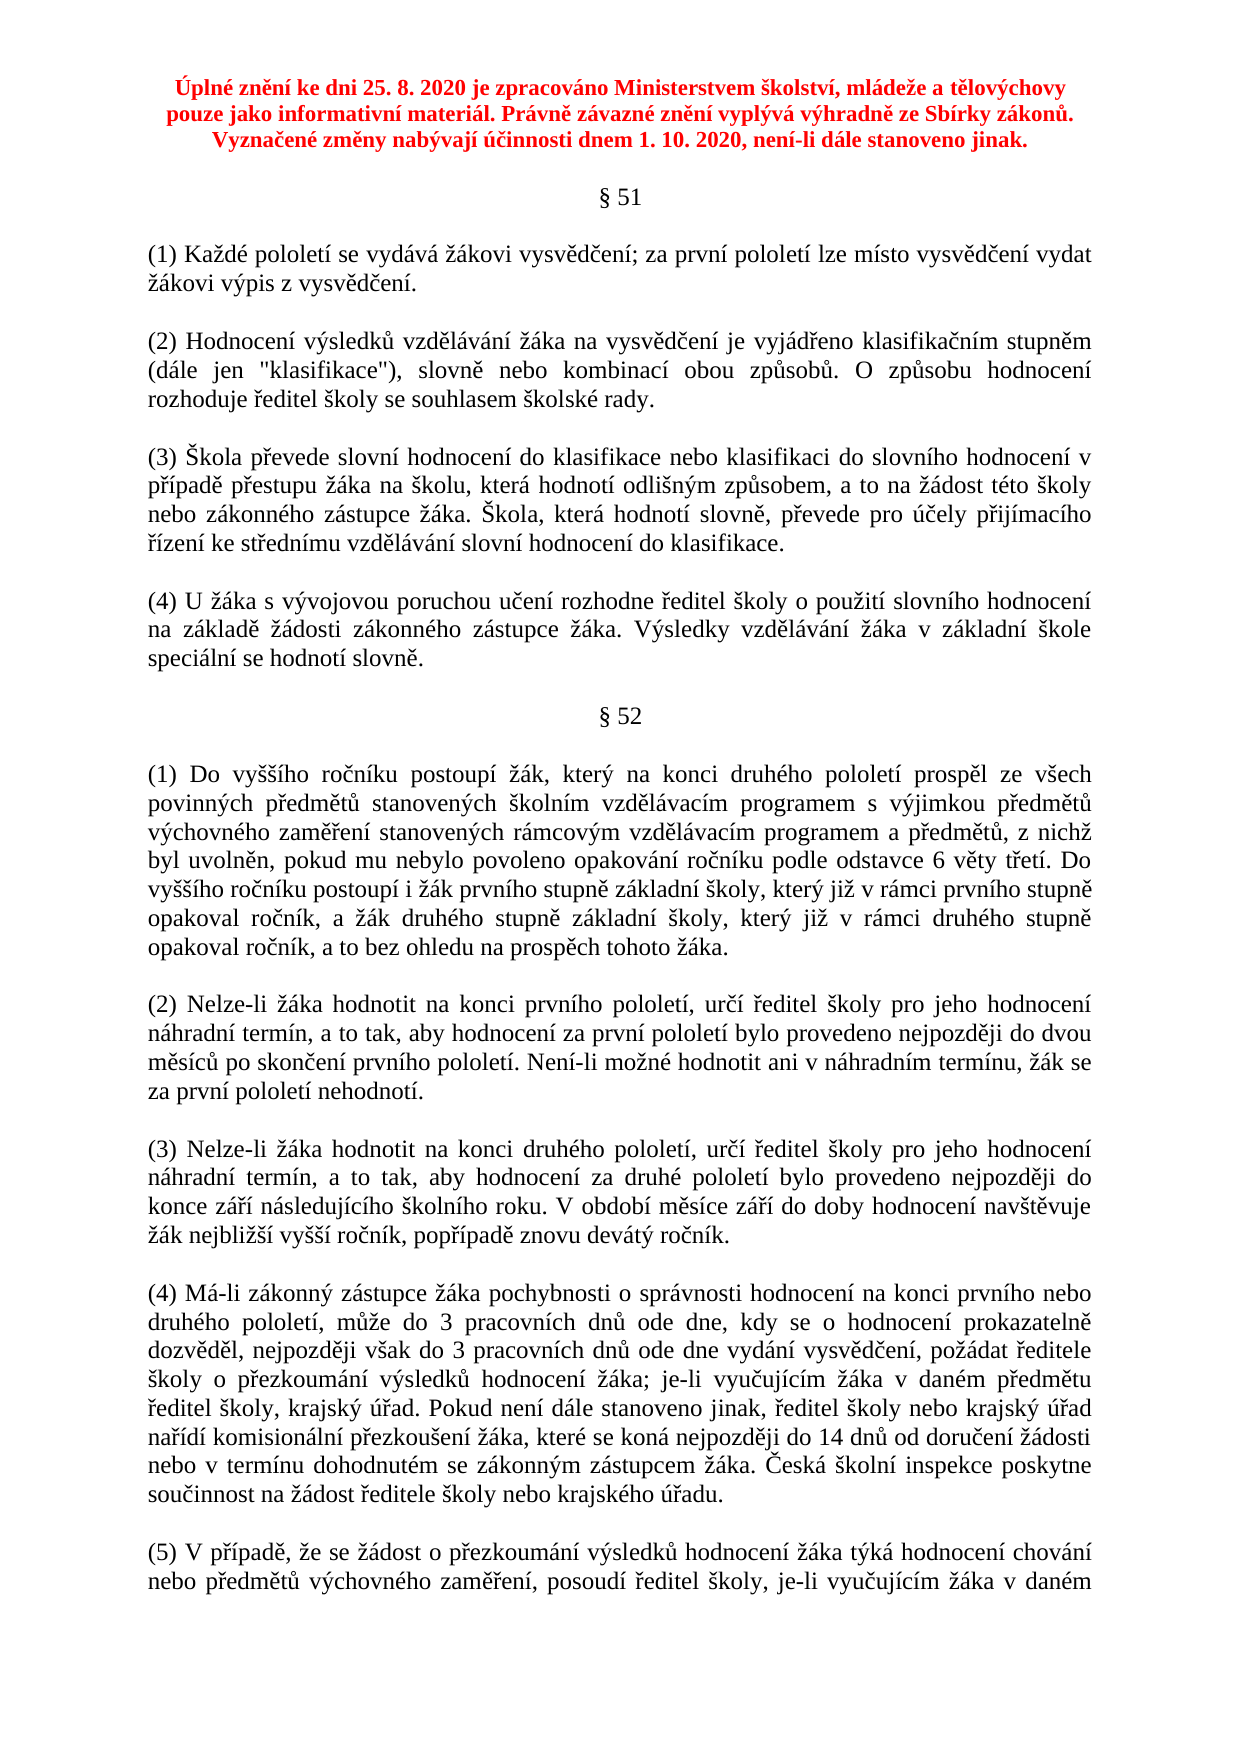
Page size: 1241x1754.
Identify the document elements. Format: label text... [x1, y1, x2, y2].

text (3) Nelze-li žáka hodnotit na konci druhého pololetí, určí ředitel školy pro jeho hodnocení náhradní termín, a to tak, aby hodnocení za druhé pololetí bylo provedeno nejpozději do konce září následujícího školního roku. V období měsíce září do doby hodnocení navštěvuje žák nejbližší vyšší ročník, popřípadě znovu devátý ročník. [148, 1134, 1093, 1249]
text (2) Nelze-li žáka hodnotit na konci prvního pololetí, určí ředitel školy pro jeho hodnocení náhradní termín, a to tak, aby hodnocení za první pololetí bylo provedeno nejpozději do dvou měsíců po skončení prvního pololetí. Není-li možné hodnotit ani v náhradním termínu, žák se za první pololetí nehodnotí. [148, 989, 1093, 1104]
text (4) Má-li zákonný zástupce žáka pochybnosti o správnosti hodnocení na konci prvního nebo druhého pololetí, může do 3 pracovních dnů ode dne, kdy se o hodnocení prokazatelně dozvěděl, nejpozději však do 3 pracovních dnů ode dne vydání vysvědčení, požádat ředitele školy o přezkoumání výsledků hodnocení žáka; je-li vyučujícím žáka v daném předmětu ředitel školy, krajský úřad. Pokud není dále stanoveno jinak, ředitel školy nebo krajský úřad nařídí komisionální přezkoušení žáka, které se koná nejpozději do 14 dnů od doručení žádosti nebo v termínu dohodnutém se zákonným zástupcem žáka. Česká školní inspekce poskytne součinnost na žádost ředitele školy nebo krajského úřadu. [148, 1278, 1093, 1508]
text (4) U žáka s vývojovou poruchou učení rozhodne ředitel školy o použití slovního hodnocení na základě žádosti zákonného zástupce žáka. Výsledky vzdělávání žáka v základní škole speciální se hodnotí slovně. [148, 586, 1093, 672]
text (3) Škola převede slovní hodnocení do klasifikace nebo klasifikaci do slovního hodnocení v případě přestupu žáka na školu, která hodnotí odlišným způsobem, a to na žádost této školy nebo zákonného zástupce žáka. Škola, která hodnotí slovně, převede pro účely přijímacího řízení ke střednímu vzdělávání slovní hodnocení do klasifikace. [148, 442, 1093, 557]
text (1) Každé pololetí se vydává žákovi vysvědčení; za první pololetí lze místo vysvědčení vydat žákovi výpis z vysvědčení. [148, 239, 1093, 297]
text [148, 1537, 1093, 1594]
text (1) Do vyššího ročníku postoupí žák, který na konci druhého pololetí prospěl ze všech povinných předmětů stanovených školním vzdělávacím programem s výjimkou předmětů výchovného zaměření stanovených rámcovým vzdělávacím programem a předmětů, z nichž byl uvolněn, pokud mu nebylo povoleno opakování ročníku podle odstavce 6 věty třetí. Do vyššího ročníku postoupí i žák prvního stupně základní školy, který již v rámci prvního stupně opakoval ročník, a žák druhého stupně základní školy, který již v rámci druhého stupně opakoval ročník, a to bez ohledu na prospěch tohoto žáka. [148, 759, 1093, 960]
text § 51 [148, 182, 1093, 210]
text § 52 [148, 701, 1093, 730]
text (2) Hodnocení výsledků vzdělávání žáka na vysvědčení je vyjádřeno klasifikačním stupněm (dále jen "klasifikace"), slovně nebo kombinací obou způsobů. O způsobu hodnocení rozhoduje ředitel školy se souhlasem školské rady. [148, 326, 1093, 412]
